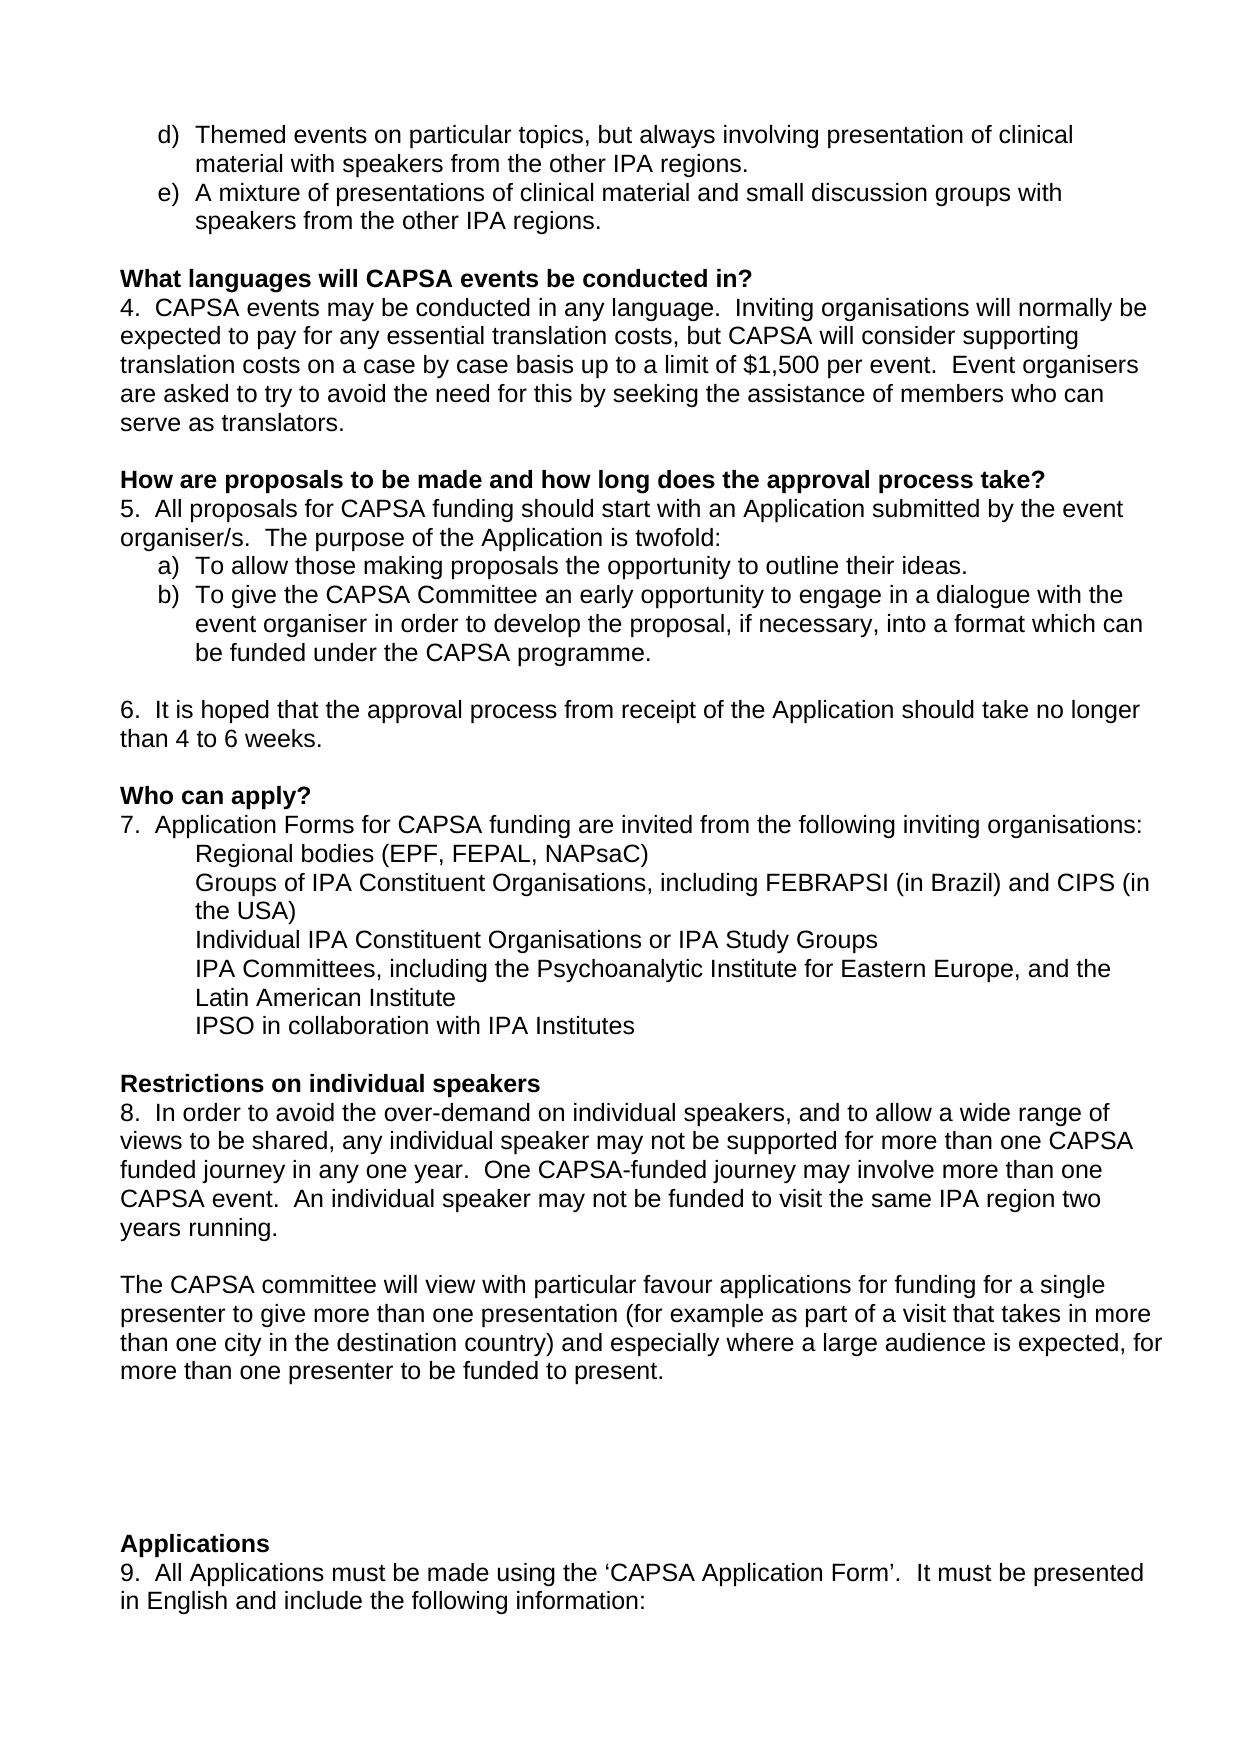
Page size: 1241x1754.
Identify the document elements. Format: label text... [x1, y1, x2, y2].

text Groups of IPA Constituent Organisations, including FEBRAPSI (in Brazil) and CIPS (in the USA) [195, 867, 1165, 925]
text 9. All Applications must be made using the ‘CAPSA Application Form’. It must be presented in English and include the following information: [120, 1557, 1165, 1615]
text Individual IPA Constituent Organisations or IPA Study Groups [120, 925, 1165, 954]
text IPSO in collaboration with IPA Institutes [195, 1011, 1165, 1040]
text The CAPSA committee will view with particular favour applications for funding for a single presenter to give more than one presentation (for example as part of a visit that takes in more than one city in the destination country) and especially where a large audience is expected, for more than one presenter to be funded to present. [120, 1270, 1165, 1385]
subtitle Restrictions on individual speakers [120, 1069, 1165, 1097]
list Themed events on particular topics, but always involving presentation of clinical material with speakers from the other IPA regions. [157, 120, 1165, 177]
list To allow those making proposals the opportunity to outline their ideas. [157, 551, 1165, 580]
list To give the CAPSA Committee an early opportunity to engage in a dialogue with the event organiser in order to develop the proposal, if necessary, into a format which can be funded under the CAPSA programme. [157, 580, 1165, 666]
text 5. All proposals for CAPSA funding should start with an Application submitted by the event organiser/s. The purpose of the Application is twofold: [120, 494, 1165, 551]
text IPA Committees, including the Psychoanalytic Institute for Eastern Europe, and the Latin American Institute [120, 954, 1165, 1011]
text 4. CAPSA events may be conducted in any language. Inviting organisations will normally be expected to pay for any essential translation costs, but CAPSA will consider supporting translation costs on a case by case basis up to a limit of $1,500 per event. Event organisers are asked to try to avoid the need for this by seeking the assistance of members who can serve as translators. [120, 292, 1165, 436]
text What languages will CAPSA events be conducted in? [120, 264, 1165, 292]
text How are proposals to be made and how long does the approval process take? [120, 465, 1165, 494]
text Who can apply? [120, 781, 1165, 810]
list A mixture of presentations of clinical material and small discussion groups with speakers from the other IPA regions. [157, 177, 1165, 235]
text 7. Application Forms for CAPSA funding are invited from the following inviting organisations: [120, 810, 1165, 839]
subtitle 8. In order to avoid the over-demand on individual speakers, and to allow a wide range of views to be shared, any individual speaker may not be supported for more than one CAPSA funded journey in any one year. One CAPSA-funded journey may involve more than one CAPSA event. An individual speaker may not be funded to visit the same IPA region two years running. [120, 1097, 1165, 1241]
text 6. It is hoped that the approval process from receipt of the Application should take no longer than 4 to 6 weeks. [120, 695, 1165, 752]
text Applications [120, 1529, 1165, 1557]
text Regional bodies (EPF, FEPAL, NAPsaC) [120, 839, 1165, 867]
